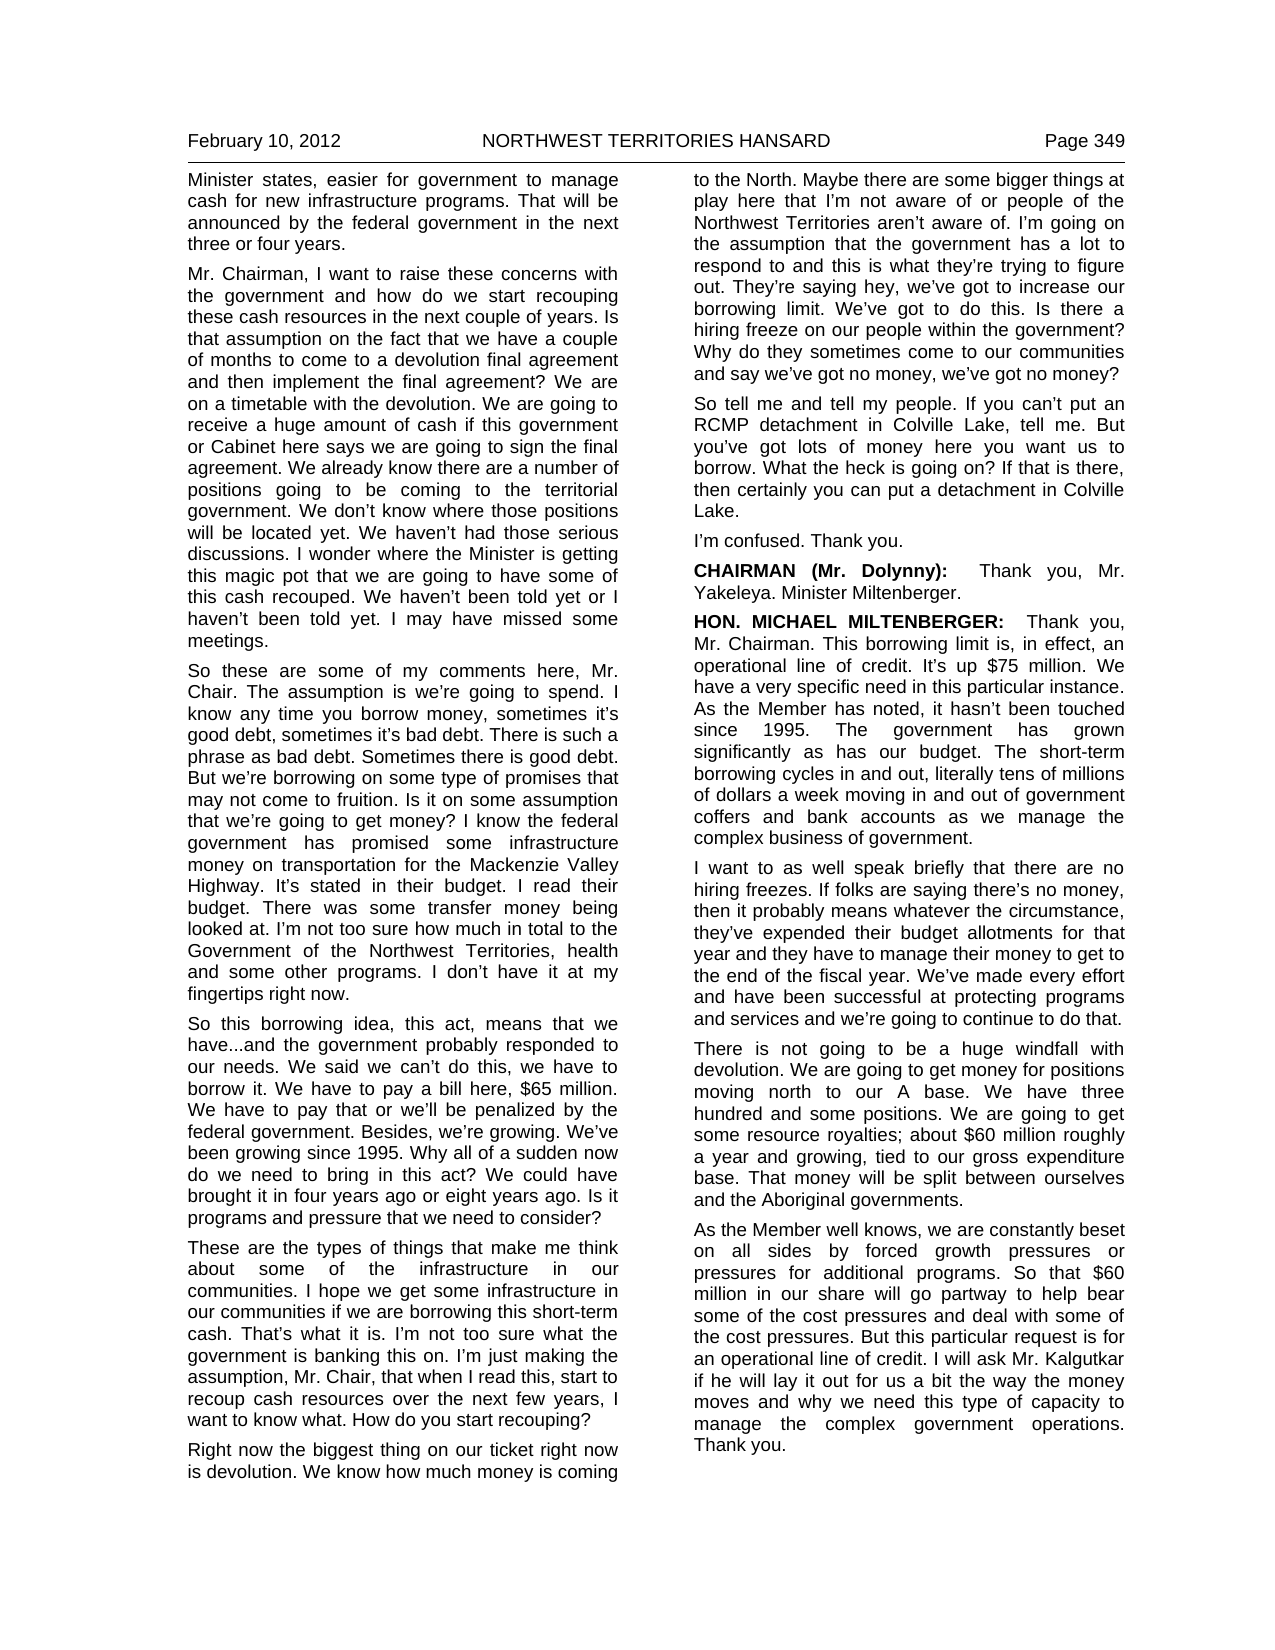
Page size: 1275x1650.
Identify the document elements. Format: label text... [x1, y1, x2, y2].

text These are the types of things that make me think about some of the infrastructure in our communities. I hope we get some infrastructure in our communities we are borrowing this short-term cash. That’s what it is. I’m not too sure what the government is banking this on. I’m just making the assumption, Mr. Chair, that when I read this, start to recoup cash resources over the next few years, I want to know what. How do you start recouping? [187, 1237, 619, 1431]
text I want to as well speak briefly that there are no hiring freezes. If folks are saying there’s no money, then it probably means whatever the circumstance, they’ve expended their budget allotments for that year and they have to manage their money to get to the end of the fiscal year. We’ve made every effort and have been successful at protecting programs and services and we’re going to continue to do that. [694, 857, 1125, 1029]
text So this borrowing idea, this act, means that we have...and the government probably responded to our needs. We said we can’t do this, we have to borrow it. We have to pay a bill here, $65 million. We have to pay that or we’ll be penalized by the federal government. Besides, we’re growing. We’ve been growing since 1995. Why all of a sudden now do we need to bring in this act? We could have brought it in four years ago or eight years ago. Is it programs and pressure that we need to consider? [187, 1013, 619, 1228]
text HON. MICHAEL MILTENBERGER: Thank you, Mr. Chairman. This borrowing limit is, in effect, an operational line of credit. It’s up $75 million. We have a very specic need in this particular instance. As the Member has noted, it hasn’t been touched since 1995. The government has grown signicantly as has our budget. The short-term borrowing cycles in and out, literally tens of millions of dollars a week moving in and out of government coffers and bank accounts as we manage the complex business of government. [694, 611, 1125, 848]
text CHAIRMAN (Mr. Dolynny): Thank you, Mr. Yakeleya. Minister Miltenberger. [694, 560, 1125, 603]
text There is not going to be a huge windfall with devolution. We are going to get money for positions moving north to our A base. We have three hundred and some positions. We are going to get some resource royalties; about $60 million roughly a year and growing, tied to our gross expenditure base. That money will be split between ourselves and the Aboriginal governments. [694, 1038, 1125, 1210]
text So tell me and tell my people. If you can’t put an RCMP detachment in Colville Lake, tell me. But you’ve got lots of money here you want us to borrow. What the heck is going on? If that is there, then certainly you can put a detachment in Colville Lake. [694, 392, 1125, 522]
text So these are some of my comments here, Mr. Chair. The assumption is we’re going to spend. I know any time you borrow money, sometimes it’s good debt, sometimes it’s bad debt. There is such a phrase as bad debt. Sometimes there is good debt. But we’re borrowing on some type of promises that may not come to fruition. Is it on some assumption that we’re going to get money? I know the federal government has promised some infrastructure money on transportation for the Mackenzie Valley Highway. It’s stated in their budget. I read their budget. There was some transfer money being looked at. I’m not too sure how much in total to the Government of the Northwest Territories, health and some other programs. I don’t have it at my fingertips right now. [187, 659, 619, 1004]
text Mr. Chairman, I want to raise these concerns with the government and how do we start recouping these cash resources in the next couple of years. Is that assumption on the fact that we have a couple of months to come to a devolution final agreement and then implement the final agreement? We are on a timetable with the devolution. We are going to receive a huge amount of cash this government or Cabinet here says we are going to sign the final agreement. We already know there are a number of positions going to be coming to the territorial government. We don’t know where those positions will be located yet. We haven’t had those serious discussions. I wonder where the Minister is getting this magic pot that we are going to have some of this cash recouped. We haven’t been told yet or I haven’t been told yet. I may have missed some meetings. [187, 263, 619, 651]
text As the Member well knows, we are constantly beset on all sides by forced growth pressures or pressures for additional programs. So that $60 million in our share will go partway to help bear some of the cost pressures and deal with some of the cost pressures. But this particular request is for an operational line of credit. I will ask Mr. Kalgutkar he will lay it out for us a bit the way the money moves and why we need this type of capacity to manage the complex government operations. Thank you. [694, 1218, 1125, 1456]
text Right now the biggest thing on our ticket right now is devolution. We know how much money is coming to the North. Maybe there are some bigger things at play here that I’m not aware of or people of the Northwest Territories aren’t aware of. I’m going on the assumption that the government has a lot to respond to and this is what they’re trying to figure out. They’re saying hey, we’ve got to increase our borrowing limit. We’ve got to do this. Is there a hiring freeze on our people within the government? Why do they sometimes come to our communities and say we’ve got no money, we’ve got no money? [694, 168, 1125, 384]
text I’m confused. Thank you. [694, 530, 1125, 552]
